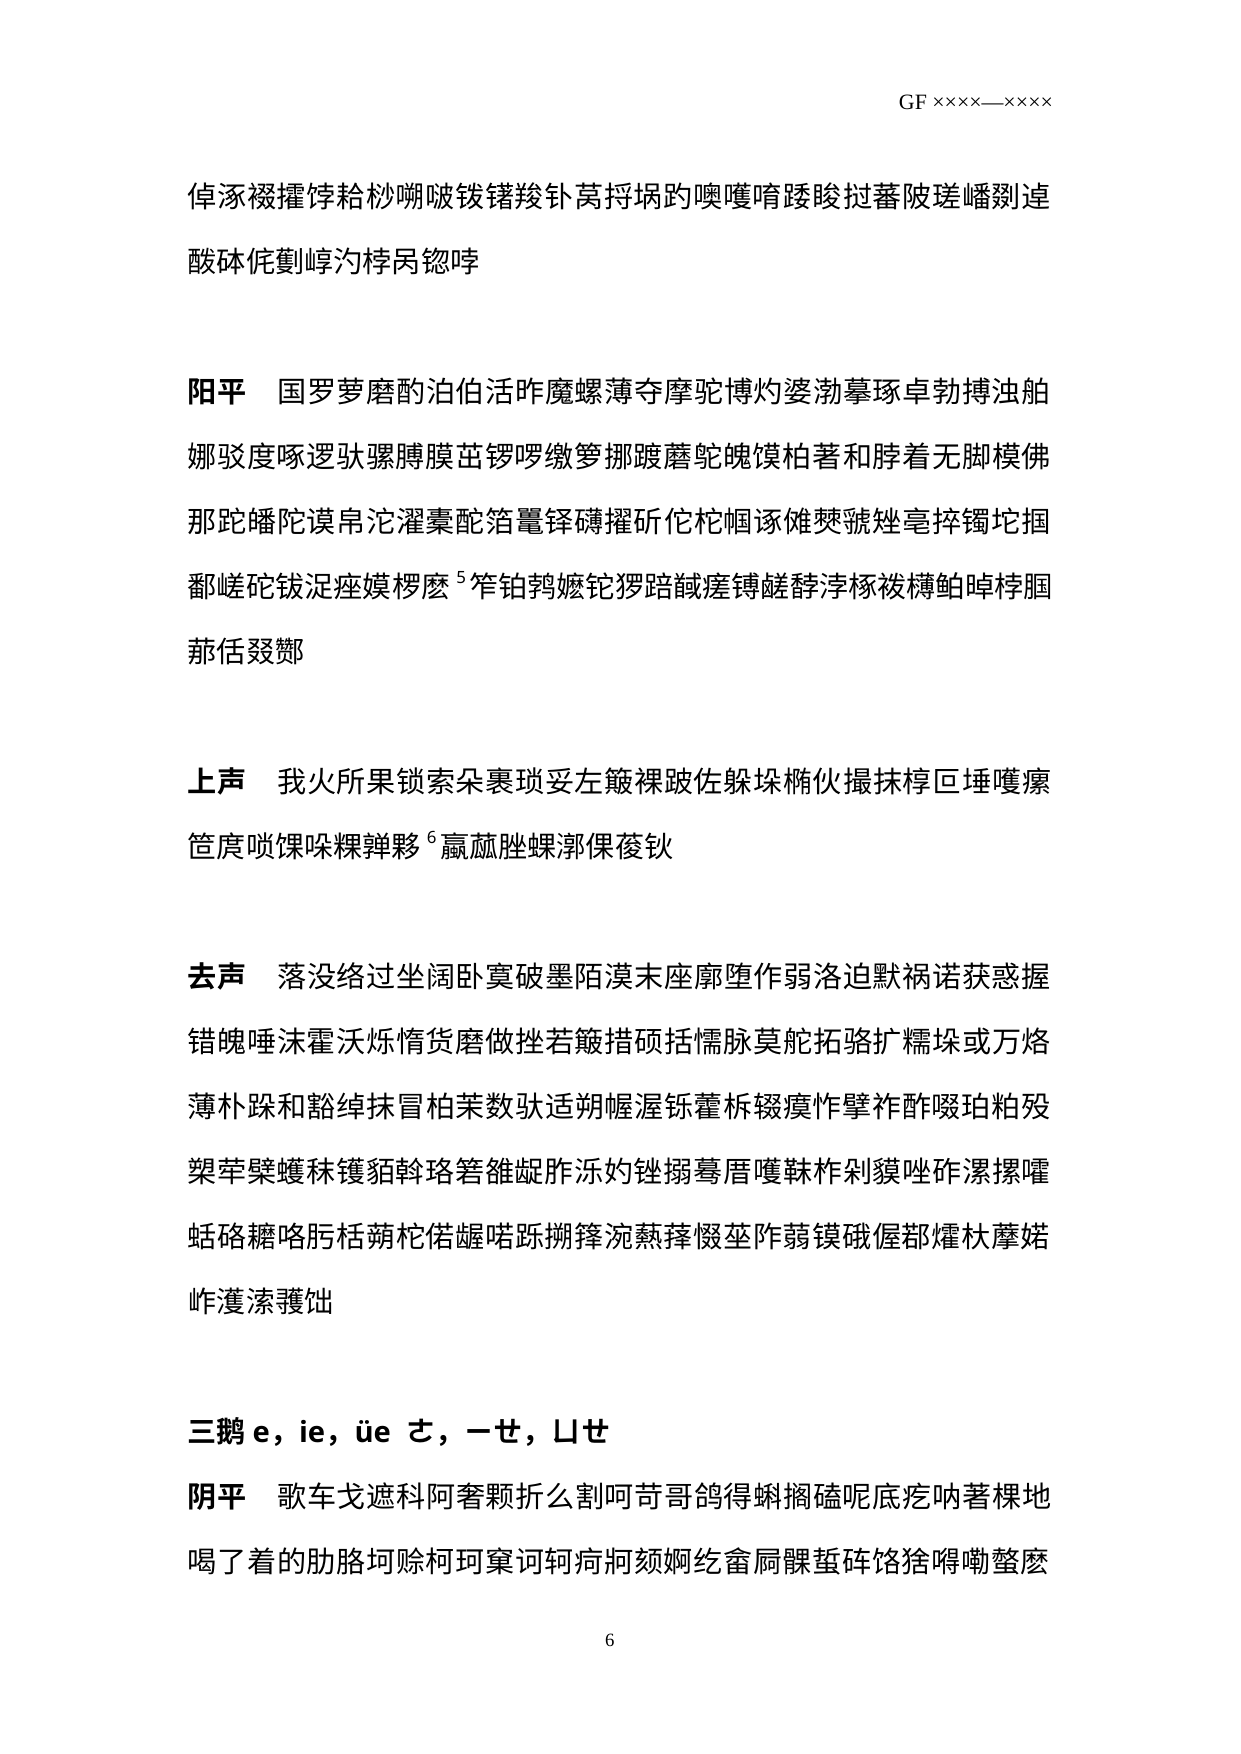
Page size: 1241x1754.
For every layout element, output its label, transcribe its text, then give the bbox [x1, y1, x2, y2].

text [187, 1462, 1053, 1592]
text 去声 落没络过坐阔卧寞破墨陌漠末座廓堕作弱洛迫默祸诺获惑握错魄唾沫霍沃烁惰货磨做挫若簸措硕括懦脉莫舵拓骆扩糯垛或万烙薄朴跺和豁绰抹冒柏茉数驮适朔幄渥铄藿柝辍瘼怍擘祚酢啜珀粕殁槊荦檗蠖秣镬貊斡珞箬雒龊胙泺妁锉搦蓦厝嚄靺柞剁貘唑砟漯摞嚯蛞硌耱咯肟栝蒴柁偌龌喏跞搠箨涴爇萚惙莝阼蒻镆硪偓鄀㸌杕藦婼岞濩溹彟饳 [187, 942, 1053, 1332]
text 上声 我火所果锁索朵裹琐妥左簸裸跛佐躲垛椭伙撮抹椁叵埵嚄瘰笸庹唢馃哚粿亸夥6蠃蓏脞蜾漷倮葰钬 [187, 747, 1053, 877]
text 三鹅 e，ie，üe ㄜ，ㄧㄝ，ㄩㄝ [187, 1397, 1053, 1462]
text 阳平 国罗萝磨酌泊伯活昨魔螺薄夺摩驼博灼婆渤摹琢卓勃搏浊舶娜驳度啄逻驮骡膊膜茁锣啰缴箩挪踱蘑鸵魄馍柏著和脖着无脚模佛那跎皤陀谟帛沱濯橐酡箔鼍铎礴擢斫佗柁帼诼傩僰虢矬亳捽镯坨掴鄱嵯砣钹浞痤嫫椤麽5笮铂鹁嬷铊猡踣馘瘥镈鹾馞浡椓袯欂鲌晫桲腘𦰡佸叕酂 [187, 357, 1053, 682]
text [187, 162, 1053, 292]
